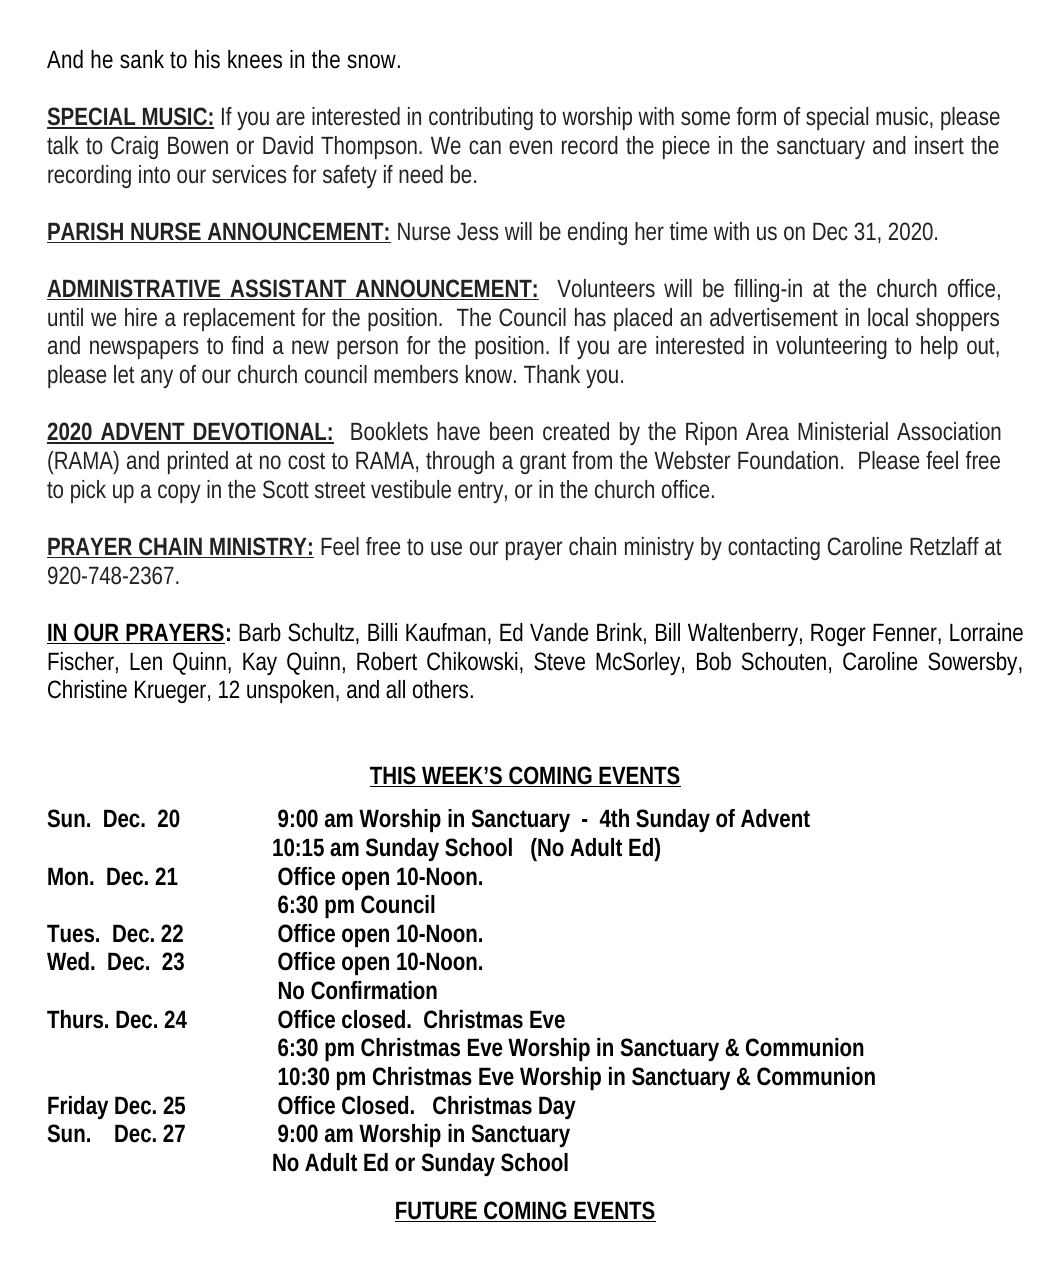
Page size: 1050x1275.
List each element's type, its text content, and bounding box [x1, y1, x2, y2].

text Wed. Dec. 23 Office open 10-Noon. [47, 947, 1003, 976]
text THIS WEEK’S COMING EVENTS [47, 761, 1003, 790]
text 6:30 pm Council [47, 890, 1003, 919]
text ADMINISTRATIVE ASSISTANT ANNOUNCEMENT: Volunteers will be filling-in at the church office, until we hire a replacement for the position. The Council has placed an advertisement in local shoppers and newspapers to find a new person for the position. If you are interested in volunteering to help out, please let any of our church council members know. Thank you. [47, 274, 1003, 389]
text Tues. Dec. 22 Office open 10-Noon. [47, 919, 1003, 947]
text And he sank to his knees in the snow. [47, 45, 1003, 74]
text Friday Dec. 25 Office Closed. Christmas Day [47, 1091, 1003, 1119]
text No Adult Ed or Sunday School [47, 1148, 1003, 1177]
text 6:30 pm Christmas Eve Worship in Sanctuary & Communion [47, 1033, 1003, 1062]
text Sun. Dec. 27 9:00 am Worship in Sanctuary [47, 1119, 1003, 1148]
text Sun. Dec. 20 9:00 am Worship in Sanctuary - 4th Sunday of Advent [47, 804, 1003, 833]
text No Confirmation [47, 976, 1003, 1005]
text 10:30 pm Christmas Eve Worship in Sanctuary & Communion [47, 1062, 1003, 1091]
text PARISH NURSE ANNOUNCEMENT: Nurse Jess will be ending her time with us on Dec 31, 2020. [47, 217, 1003, 246]
text SPECIAL MUSIC: If you are interested in contributing to worship with some form of special music, please talk to Craig Bowen or David Thompson. We can even record the piece in the sanctuary and insert the recording into our services for safety if need be. [47, 102, 1003, 188]
text Thurs. Dec. 24 Office closed. Christmas Eve [47, 1005, 1003, 1033]
text Mon. Dec. 21 Office open 10-Noon. [47, 861, 1003, 890]
text 2020 ADVENT DEVOTIONAL: Booklets have been created by the Ripon Area Ministerial Association (RAMA) and printed at no cost to RAMA, through a grant from the Webster Foundation. Please feel free to pick up a copy in the Scott street vestibule entry, or in the church office. [47, 417, 1003, 503]
text IN OUR PRAYERS: Barb Schultz, Billi Kaufman, Ed Vande Brink, Bill Waltenberry, Roger Fenner, Lorraine Fischer, Len Quinn, Kay Quinn, Robert Chikowski, Steve McSorley, Bob Schouten, Caroline Sowersby, Christine Krueger, 12 unspoken, and all others. [47, 618, 1026, 704]
text 10:15 am Sunday School (No Adult Ed) [47, 833, 1003, 861]
text PRAYER CHAIN MINISTRY: Feel free to use our prayer chain ministry by contacting Caroline Retzlaff at 920-748-2367. [47, 532, 1003, 589]
text FUTURE COMING EVENTS [47, 1196, 1003, 1224]
